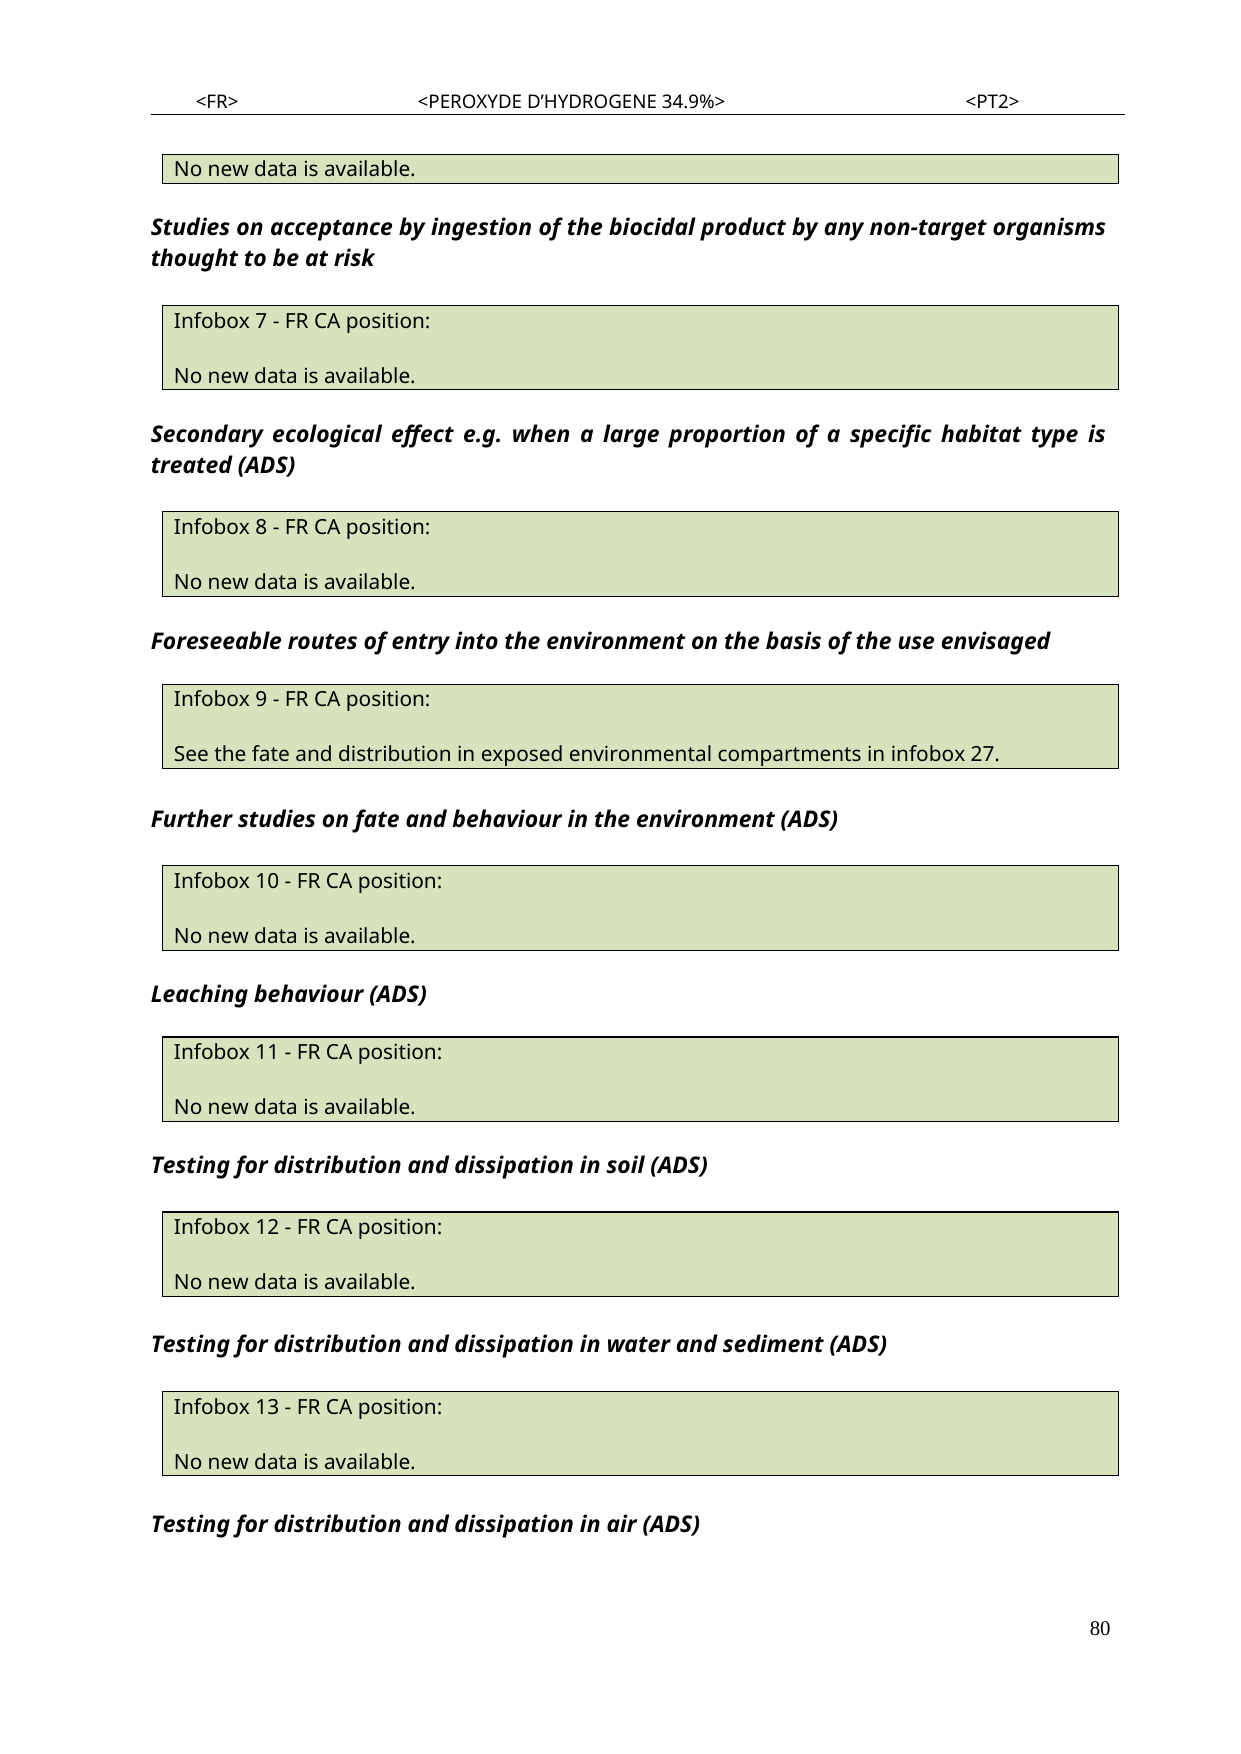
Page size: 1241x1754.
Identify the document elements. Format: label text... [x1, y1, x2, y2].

text Further studies on fate and behaviour in the environment (ADS) [151, 803, 1110, 834]
text Testing for distribution and dissipation in water and sediment (ADS) [151, 1328, 1110, 1359]
table_header Infobox 11 - FR CA position: No new data is available. [163, 1038, 1118, 1121]
text Foreseeable routes of entry into the environment on the basis of the use envisaged [151, 625, 1110, 656]
table_header Infobox 9 - FR CA position: See the fate and distribution in exposed environmental compartments in infobox 27. [163, 685, 1118, 768]
table_header Infobox 10 - FR CA position: No new data is available. [163, 866, 1118, 950]
text Testing for distribution and dissipation in air (ADS) [151, 1507, 1110, 1539]
text Secondary ecological effect e.g. when a large proportion of a specific habitat type is treated (ADS) [151, 417, 1110, 480]
text Leaching behaviour (ADS) [151, 978, 1110, 1009]
table_header Infobox 12 - FR CA position: No new data is available. [163, 1213, 1118, 1296]
text Testing for distribution and dissipation in soil (ADS) [151, 1149, 1110, 1180]
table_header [163, 155, 1118, 183]
table_header Infobox 8 - FR CA position: No new data is available. [163, 512, 1118, 596]
text Studies on acceptance by ingestion of the biocidal product by any non-target organisms thought to be at risk [151, 211, 1110, 274]
table_header Infobox 13 - FR CA position: No new data is available. [163, 1392, 1118, 1475]
table_header Infobox 7 - FR CA position: No new data is available. [163, 306, 1118, 389]
